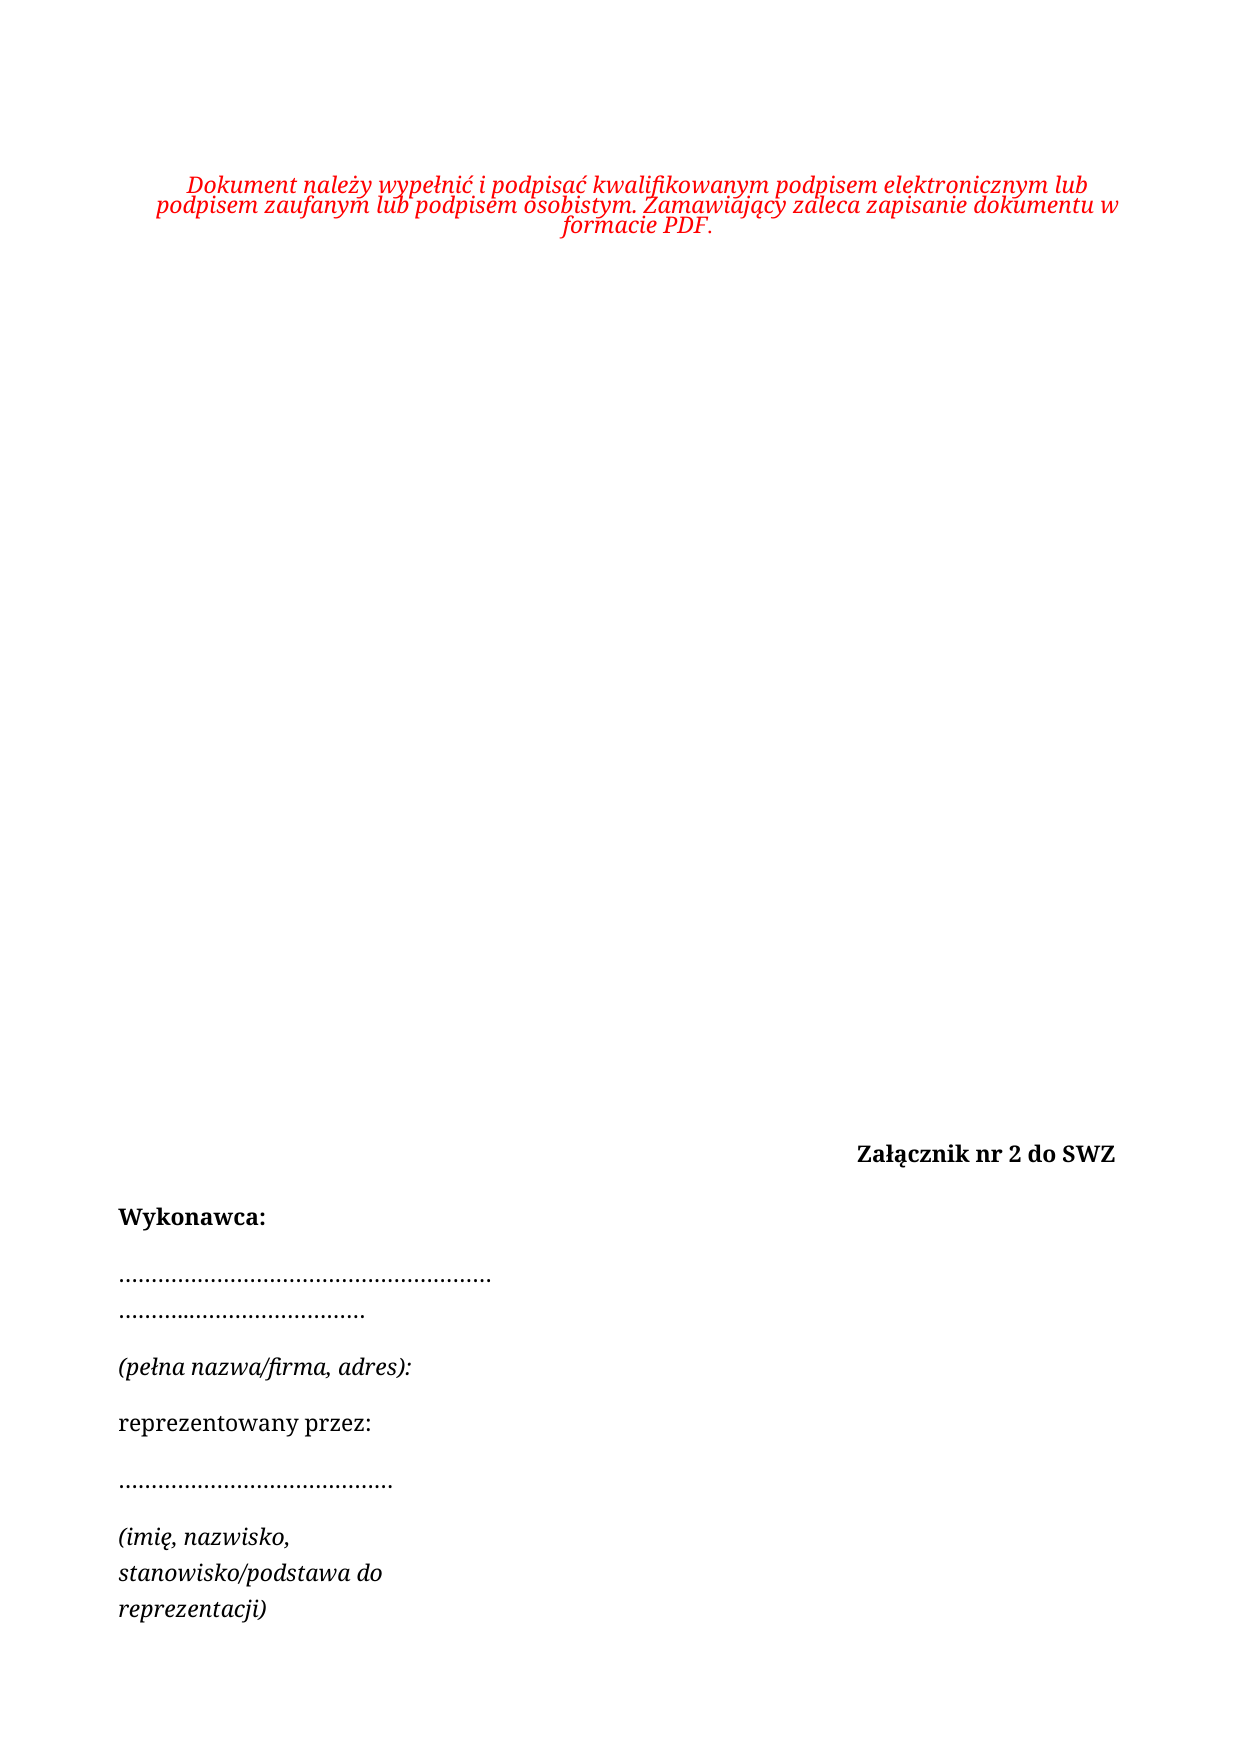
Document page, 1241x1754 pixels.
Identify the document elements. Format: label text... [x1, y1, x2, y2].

text reprezentowany przez: [118, 1407, 1122, 1438]
text Wykonawca: [118, 1201, 1122, 1232]
text …………………………………… [118, 1464, 502, 1495]
text Załącznik nr 2 do SWZ [783, 1138, 1122, 1170]
text Dokument należy wypełnić i podpisać kwalifikowanym podpisem elektronicznym lub podpisem zaufanym lub podpisem osobistym. Zamawiający zaleca zapisanie dokumentu w formacie PDF. [156, 178, 1122, 238]
text (pełna nazwa/firma, adres): [118, 1350, 502, 1382]
text …………………………………………………………..……………………… [118, 1258, 502, 1325]
text (imię, nazwisko, stanowisko/podstawa do reprezentacji) [118, 1521, 502, 1624]
